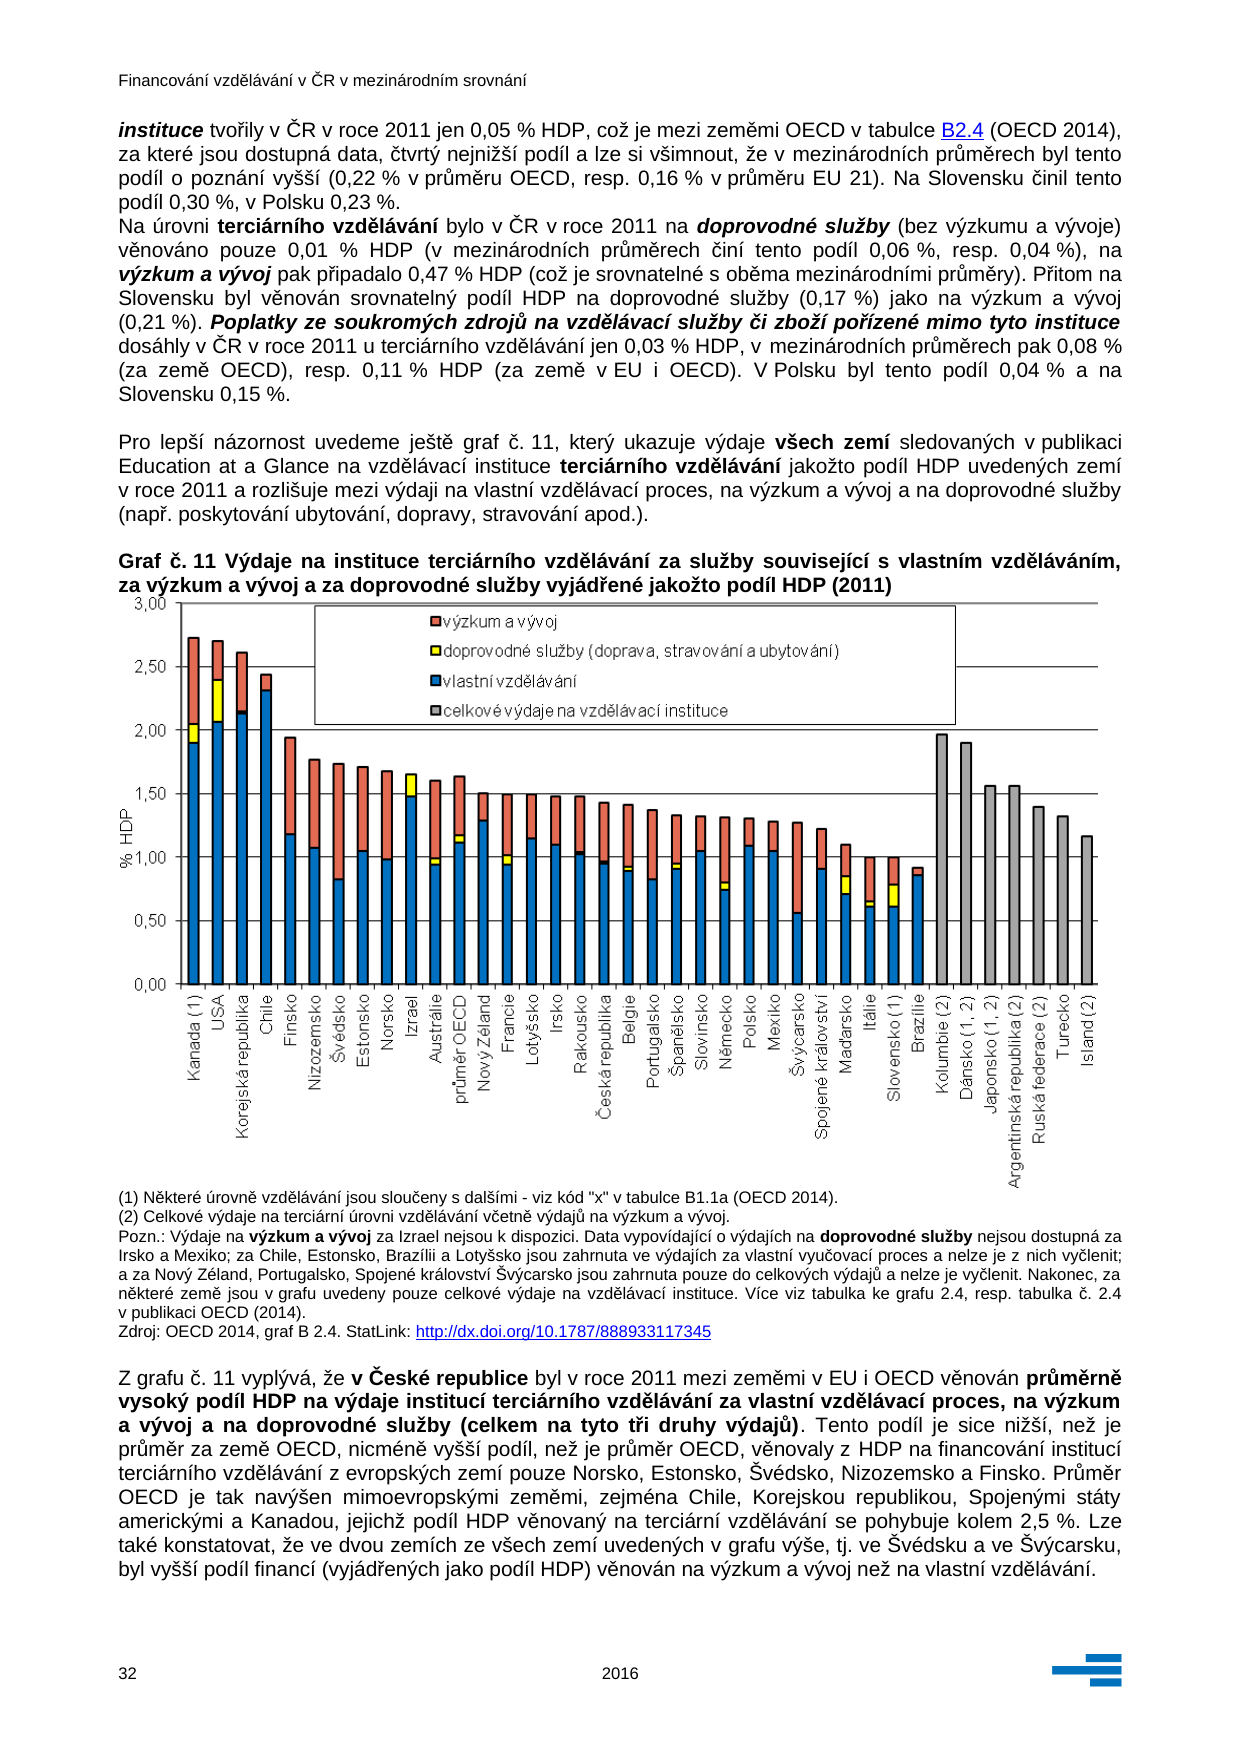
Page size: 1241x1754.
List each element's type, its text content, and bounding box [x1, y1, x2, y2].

text Graf č. 11 Výdaje na instituce terciárního vzdělávání za služby související s vlastním vzděláváním, za výzkum a vývoj a za doprovodné služby vyjádřené jakožto podíl HDP (2011) [118, 549, 1122, 597]
text Zdroj: OECD 2014, graf B 2.4. StatLink: http://dx.doi.org/10.1787/888933117345 [118, 1322, 1122, 1341]
picture [118, 597, 1098, 1188]
picture [1051, 1653, 1122, 1687]
text Na úrovni terciárního vzdělávání bylo v ČR v roce 2011 na doprovodné služby (bez výzkumu a vývoje) věnováno pouze 0,01 % HDP (v mezinárodních průměrech činí tento podíl 0,06 %, resp. 0,04 %), na výzkum a vývoj pak připadalo 0,47 % HDP (což je srovnatelné s oběma mezinárodními průměry). Přitom na Slovensku byl věnován srovnatelný podíl HDP na doprovodné služby (0,17 %) jako na výzkum a vývoj (0,21 %). Poplatky ze soukromých zdrojů na vzdělávací služby či zboží pořízené mimo tyto instituce dosáhly v ČR v roce 2011 u terciárního vzdělávání jen 0,03 % HDP, v mezinárodních průměrech pak 0,08 % (za země OECD), resp. 0,11 % HDP (za země v EU i OECD). V Polsku byl tento podíl 0,04 % a na Slovensku 0,15 %. [118, 214, 1122, 406]
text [118, 118, 1122, 214]
text Z grafu č. 11 vyplývá, že v České republice byl v roce 2011 mezi zeměmi v EU i OECD věnován průměrně vysoký podíl HDP na výdaje institucí terciárního vzdělávání za vlastní vzdělávací proces, na výzkum a vývoj a na doprovodné služby (celkem na tyto tři druhy výdajů). Tento podíl je sice nižší, než je průměr za země OECD, nicméně vyšší podíl, než je průměr OECD, věnovaly z HDP na financování institucí terciárního vzdělávání z evropských zemí pouze Norsko, Estonsko, Švédsko, Nizozemsko a Finsko. Průměr OECD je tak navýšen mimoevropskými zeměmi, zejména Chile, Korejskou republikou, Spojenými státy americkými a Kanadou, jejichž podíl HDP věnovaný na terciární vzdělávání se pohybuje kolem 2,5 %. Lze také konstatovat, že ve dvou zemích ze všech zemí uvedených v grafu výše, tj. ve Švédsku a ve Švýcarsku, byl vyšší podíl financí (vyjádřených jako podíl HDP) věnován na výzkum a vývoj než na vlastní vzdělávání. [118, 1365, 1122, 1581]
text (1) Některé úrovně vzdělávání jsou sloučeny s dalšími - viz kód "x" v tabulce B1.1a (OECD 2014). [118, 1188, 1122, 1207]
text (2) Celkové výdaje na terciární úrovni vzdělávání včetně výdajů na výzkum a vývoj. [118, 1207, 1122, 1226]
text Pozn.: Výdaje na výzkum a vývoj za Izrael nejsou k dispozici. Data vypovídající o výdajích na doprovodné služby nejsou dostupná za Irsko a Mexiko; za Chile, Estonsko, Brazílii a Lotyšsko jsou zahrnuta ve výdajích za vlastní vyučovací proces a nelze je z nich vyčlenit; a za Nový Zéland, Portugalsko, Spojené království Švýcarsko jsou zahrnuta pouze do celkových výdajů a nelze je vyčlenit. Nakonec, za některé země jsou v grafu uvedeny pouze celkové výdaje na vzdělávací instituce. Více viz tabulka ke grafu 2.4, resp. tabulka č. 2.4 v publikaci OECD (2014). [118, 1226, 1122, 1322]
text Pro lepší názornost uvedeme ještě graf č. 11, který ukazuje výdaje všech zemí sledovaných v publikaci Education at a Glance na vzdělávací instituce terciárního vzdělávání jakožto podíl HDP uvedených zemí v roce 2011 a rozlišuje mezi výdaji na vlastní vzdělávací proces, na výzkum a vývoj a na doprovodné služby (např. poskytování ubytování, dopravy, stravování apod.). [118, 429, 1122, 525]
